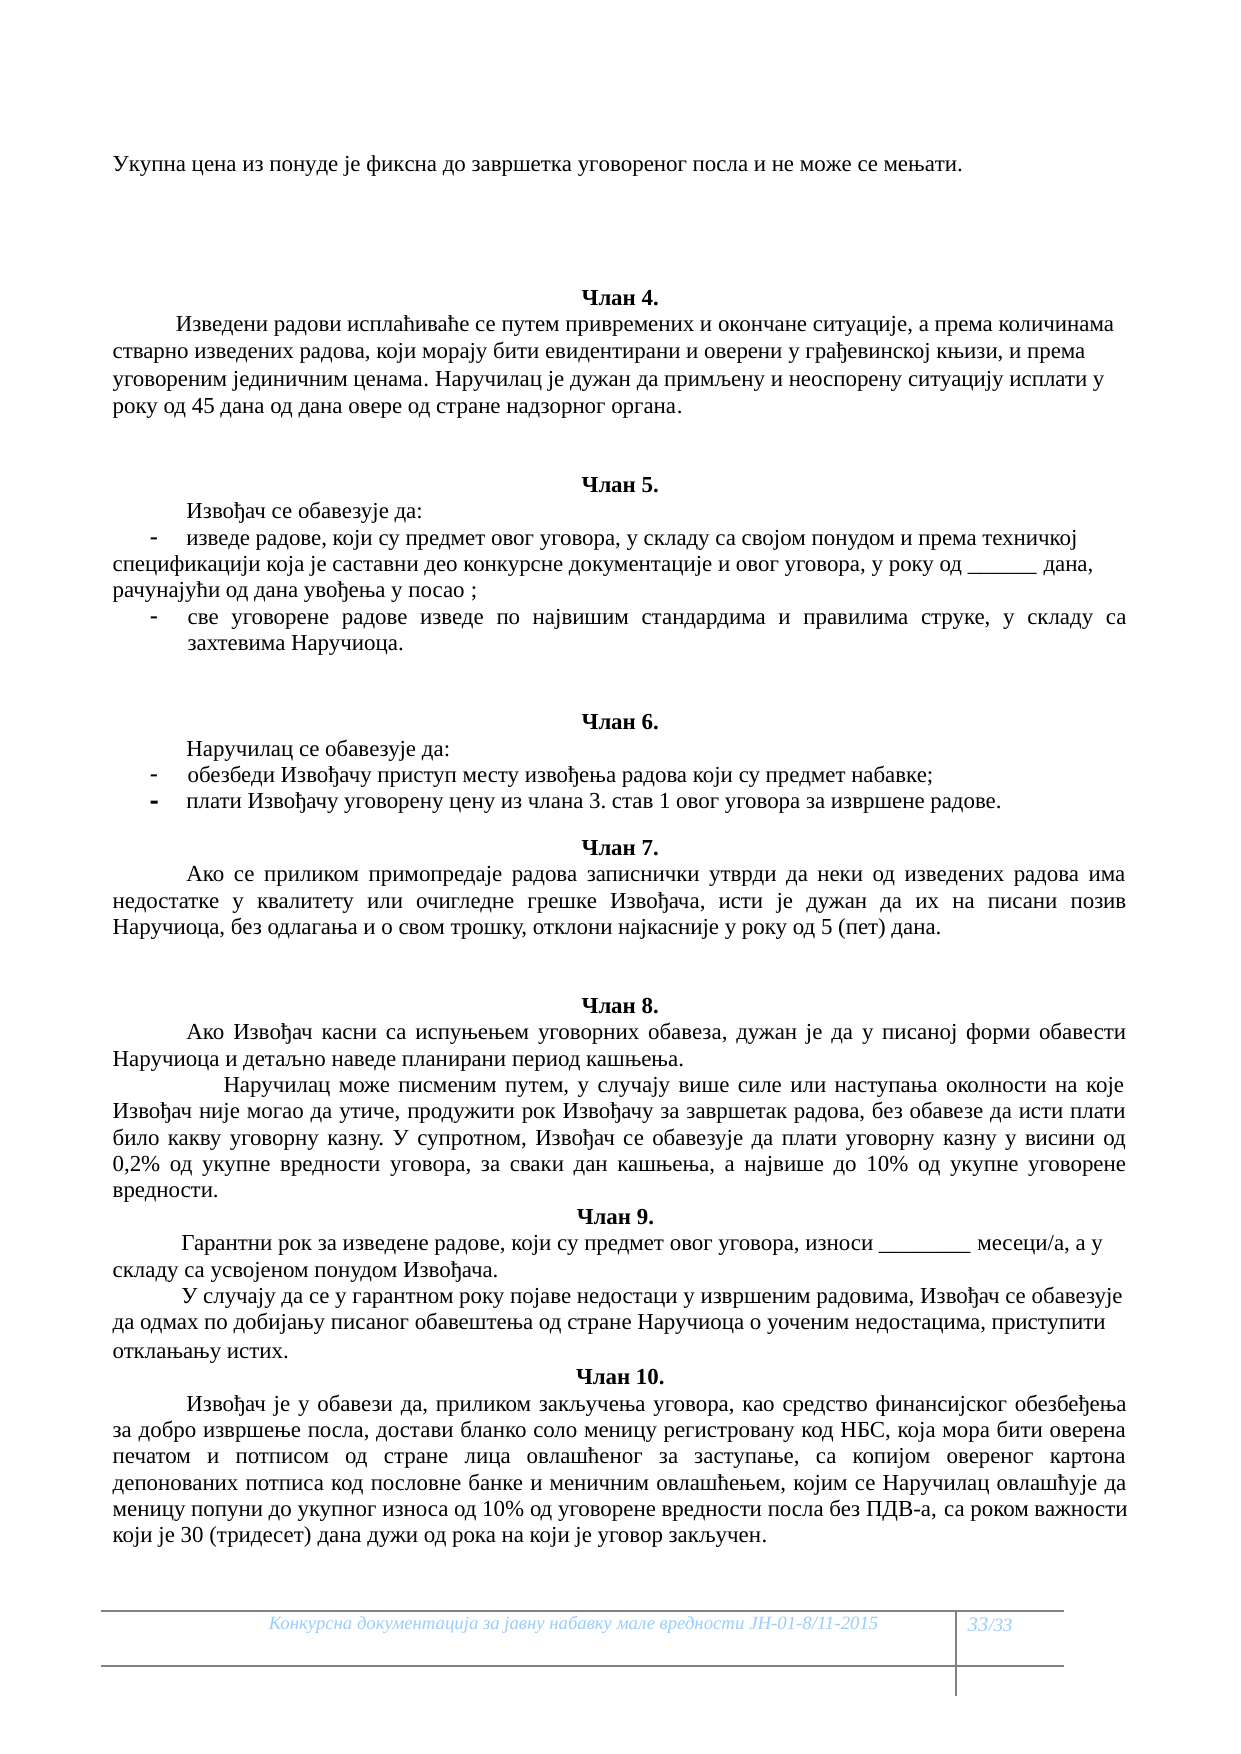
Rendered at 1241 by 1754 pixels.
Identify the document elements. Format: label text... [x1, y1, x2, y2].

text Наручилац може писменим путем, у случају више силе или наступања околности на које Извођач није могао да утиче, продужити рок Извођачу за завршетак радова, без обавезе да исти плати било какву уговорну казну. У супротном, Извођач се обавезује да плати уговорну казну у висини од 0,2% од укупне вредности уговора, за сваки дан кашњења, а највише до 10% од укупне уговорене вредности. [112, 1071, 1128, 1203]
text Члан 5. [112, 471, 1128, 497]
text Наручилац се обавезује да: [112, 734, 1128, 761]
text Извођач се обавезује да: [112, 497, 1128, 524]
text У случају да се у гарантном року појаве недостаци у извршеним радовима, Извођач се обавезује да одмах по добијању писаног обавештења од стране Наручиоца о уоченим недостацима, приступити отклањању истих. [112, 1282, 1128, 1363]
text Члан 9. [112, 1203, 1128, 1229]
text Члан 8. [112, 992, 1128, 1018]
list све уговорене радове изведе по највишим стандардима и правилима струке, у складу са захтевима Наручиоца. [150, 603, 1128, 656]
text Члан 6. [112, 708, 1128, 734]
text Члан 4. [112, 284, 1128, 311]
text Гарантни рок за изведене радове, који су предмет овог уговора, износи ________ месеци/а, а у складу са усвојеном понудом Извођача. [112, 1229, 1128, 1282]
list обезбеди Извођачу приступ месту извођења радова који су предмет набавке; [150, 761, 1128, 787]
text Ако Извођач касни са испуњењем уговорних обавеза, дужан је да у писаној форми обавести Наручиоца и детаљно наведе планирани период кашњења. [112, 1018, 1128, 1071]
text Извођач је у обавези да, приликом закључења уговора, као средство финансијског обезбеђења за добро извршење посла, достави бланко соло меницу регистровану код НБС, која мора бити оверена печатом и потписом од стране лица овлашћеног за заступање, са копијом овереног картона депонованих потписа код пословне банке и меничним овлашћењем, којим се Наручилац овлашћује да меницу попуни до укупног износа од 10% од уговорене вредности посла без ПДВ-а, са роком важности који је 30 (тридесет) дана дужи од рока на који је уговор закључен. [112, 1390, 1128, 1548]
list плати Извођачу уговорену цену из члана 3. став 1 овог уговора за извршене радове. [112, 787, 1128, 814]
text Члан 7. [112, 834, 1128, 860]
text Укупна цена из понуде је фиксна до завршетка уговореног посла и не може се мењати. [112, 150, 1128, 176]
text Ако се приликом примопредаје радова записнички утврди да неки од изведених радова има недостатке у квалитету или очигледне грешке Извођача, исти је дужан да их на писани позив Наручиоца, без одлагања и о свом трошку, отклони најкасније у року од 5 (пет) дана. [112, 860, 1128, 939]
text Члан 10. [112, 1363, 1128, 1390]
list изведе радове, који су предмет овог уговора, у складу са својом понудом и према техничкој спецификацији која је саставни део конкурсне документације и овог уговора, у року од ______ дана, рачунајући од дана увођења у посао ; [112, 524, 1128, 603]
text Изведени радови исплаћиваће се путем привремених и окончане ситуације, а према количинама стварно изведених радова, који морају бити евидентирани и оверени у грађевинској књизи, и према уговореним јединичним ценама. Наручилац је дужан да примљену и неоспорену ситуацију исплати у року од 45 дана од дана овере од стране надзорног органа. [112, 311, 1128, 418]
